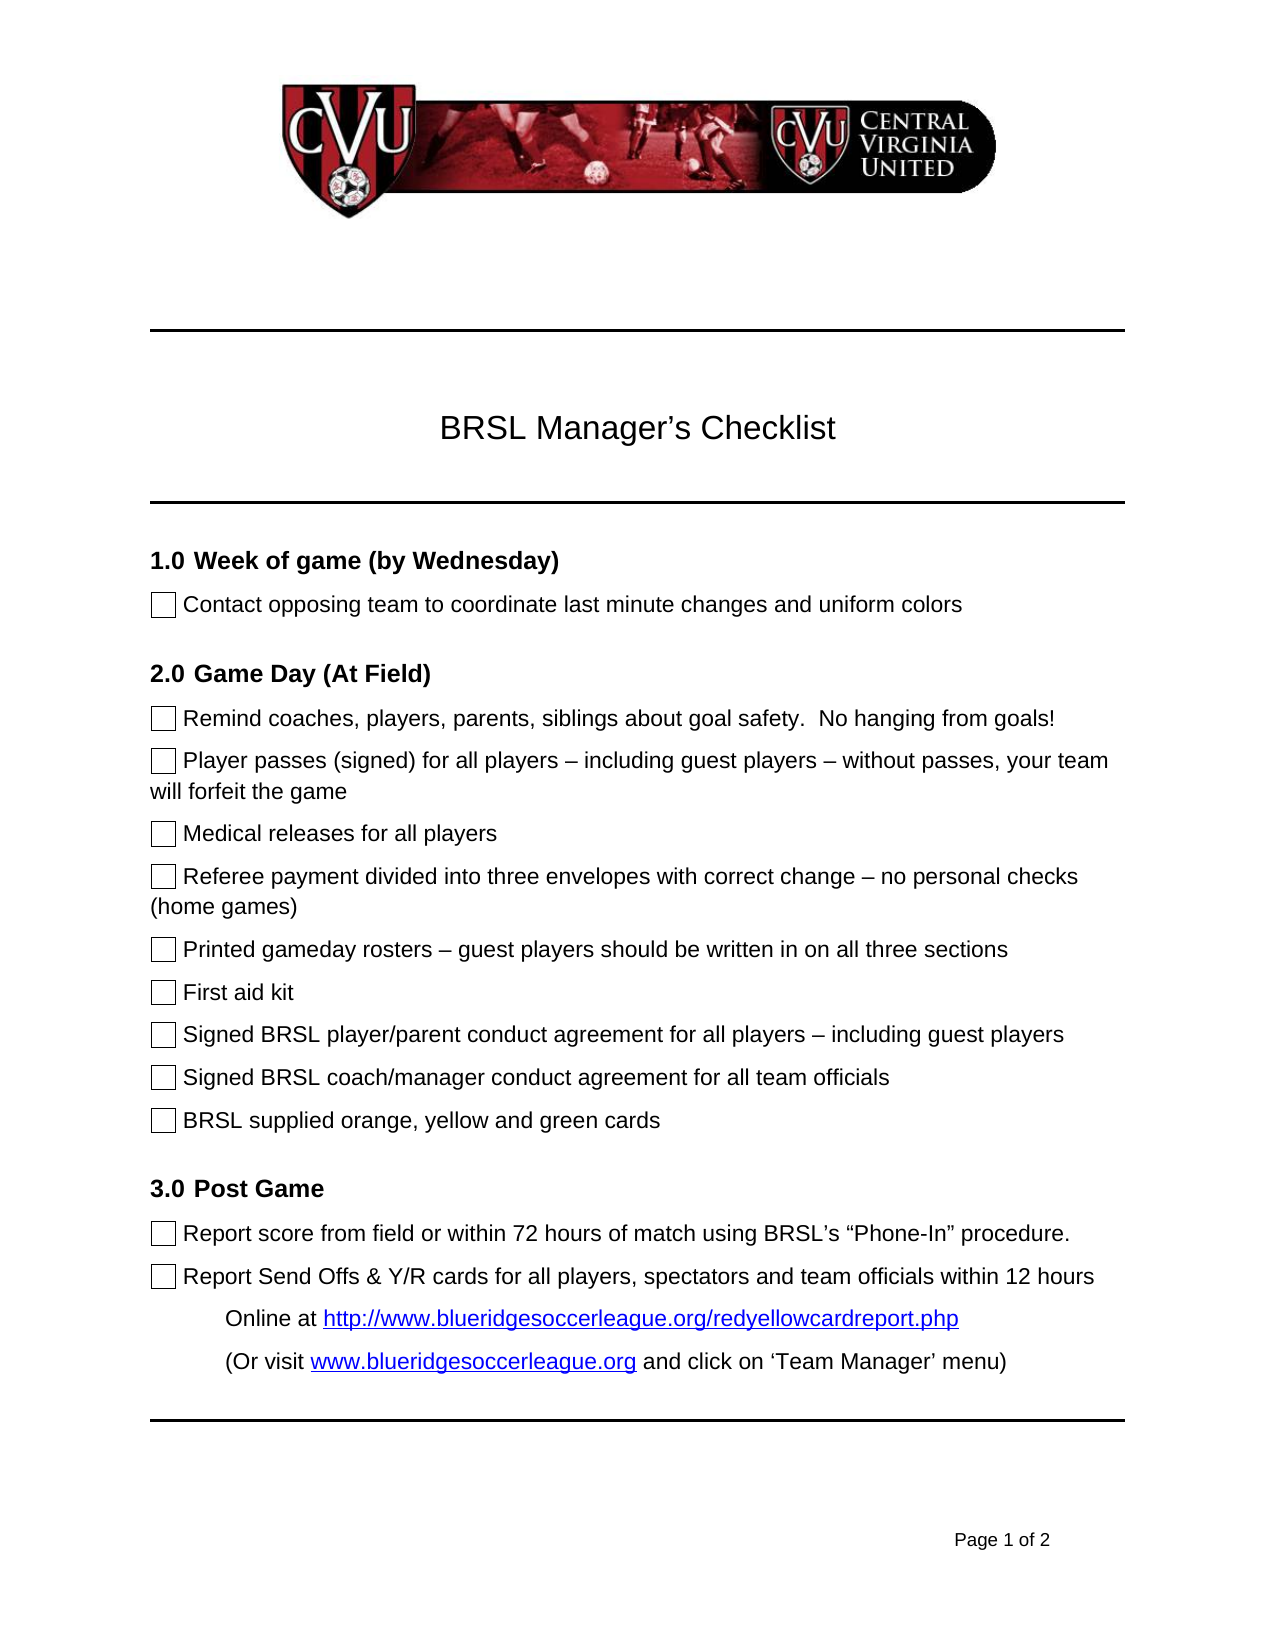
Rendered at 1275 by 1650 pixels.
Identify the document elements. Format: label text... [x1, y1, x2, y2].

text BRSL supplied orange, yellow and green cards [150, 1107, 1125, 1133]
text Signed BRSL player/parent conduct agreement for all players – including guest players [150, 1021, 1125, 1048]
text First aid kit [150, 979, 1125, 1005]
text BRSL Manager’s Checklist [150, 408, 1125, 446]
subtitle Post Game [150, 1174, 1125, 1203]
text Remind coaches, players, parents, siblings about goal safety. No hanging from goals! [150, 705, 1125, 731]
subtitle Game Day (At Field) [150, 659, 1125, 688]
text Online at http://www.blueridgesoccerleague.org/redyellowcardreport.php [225, 1305, 1125, 1332]
subtitle Week of game (by Wednesday) [150, 546, 1125, 575]
text Contact opposing team to coordinate last minute changes and uniform colors [150, 591, 1125, 618]
picture [278, 75, 997, 225]
text Signed BRSL coach/manager conduct agreement for all team officials [150, 1064, 1125, 1090]
text Report score from field or within 72 hours of match using BRSL’s “Phone-In” procedure. [150, 1220, 1125, 1246]
text Printed gameday rosters – guest players should be written in on all three sections [150, 936, 1125, 962]
text Report Send Offs & Y/R cards for all players, spectators and team officials within 12 hours [150, 1263, 1125, 1289]
text Medical releases for all players [150, 820, 1125, 847]
text Player passes (signed) for all players – including guest players – without passes, your team will forfeit the game [150, 747, 1125, 804]
text Referee payment divided into three envelopes with correct change – no personal checks (home games) [150, 863, 1125, 919]
text (Or visit www.blueridgesoccerleague.org and click on ‘Team Manager’ menu) [225, 1348, 1125, 1374]
